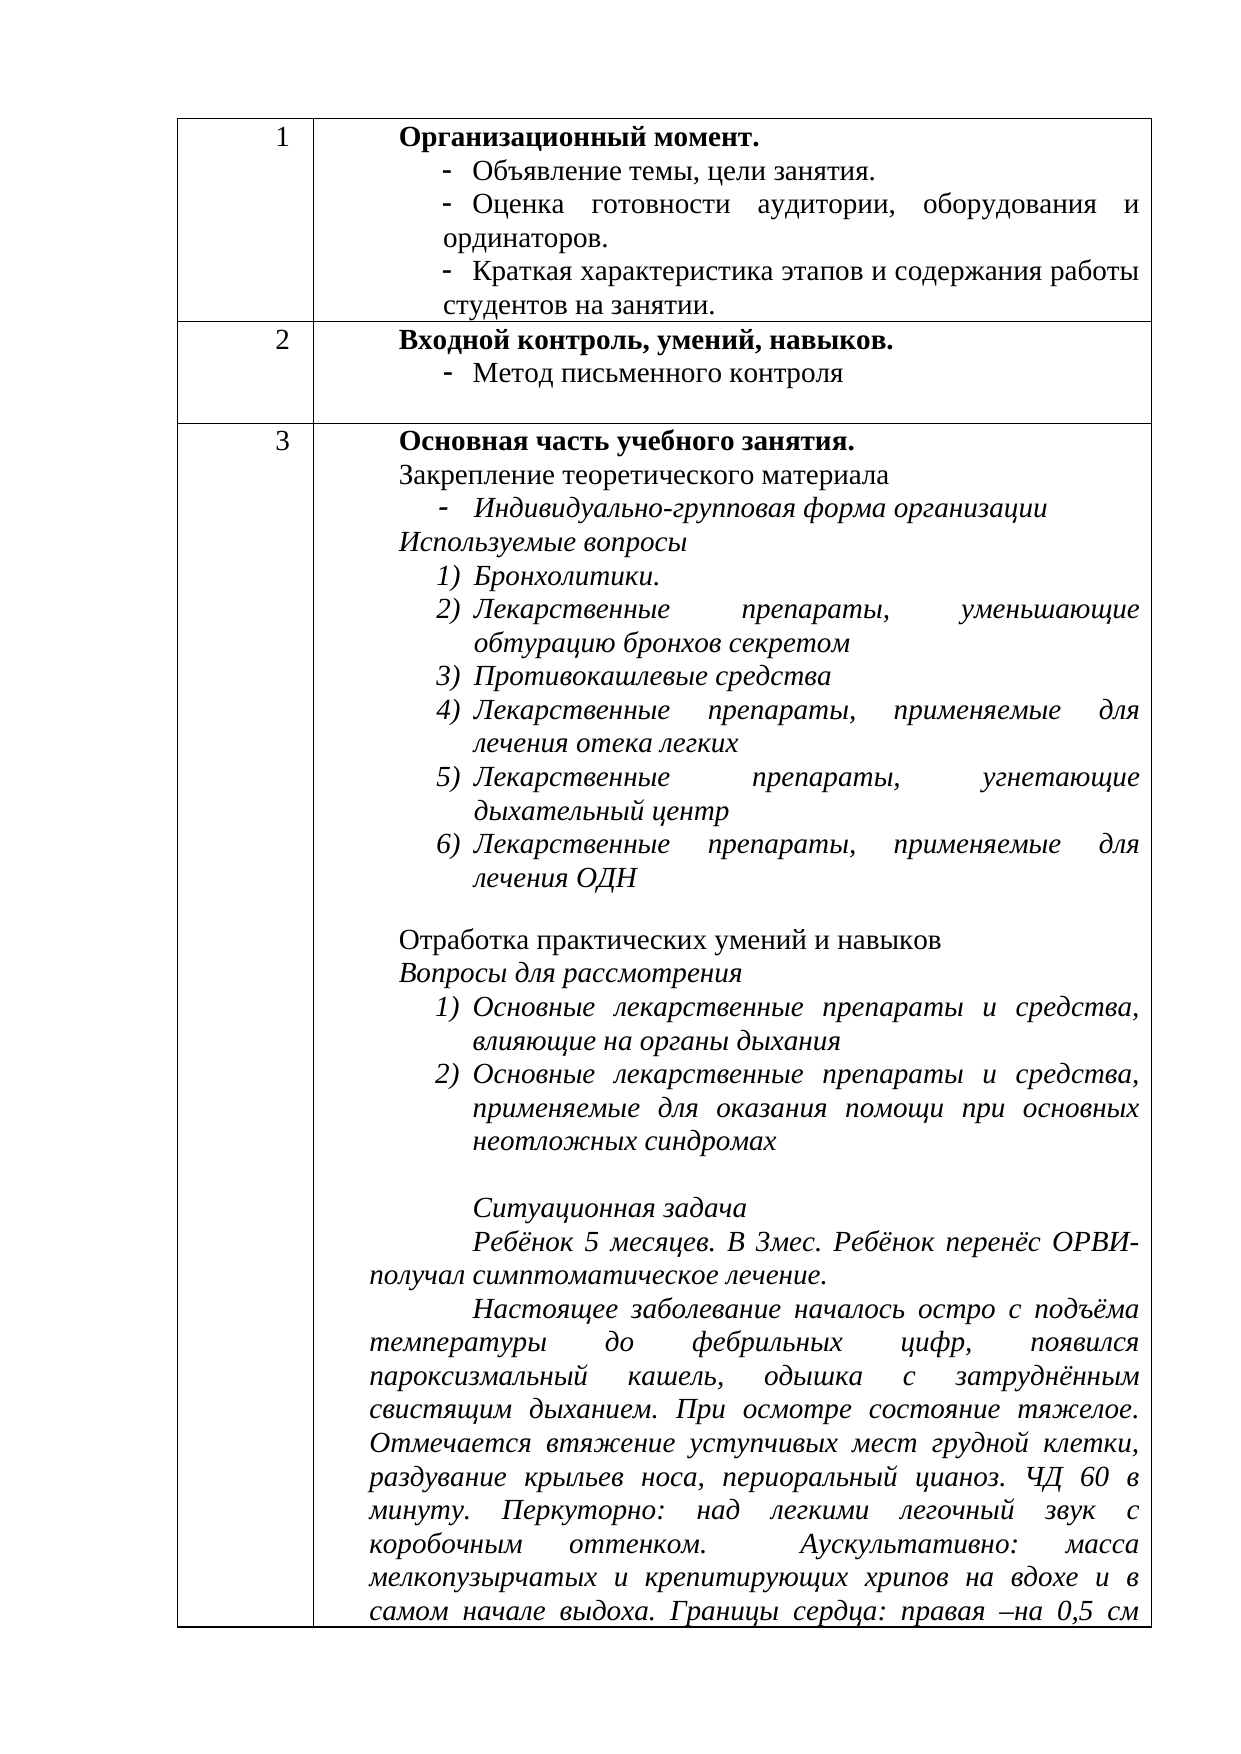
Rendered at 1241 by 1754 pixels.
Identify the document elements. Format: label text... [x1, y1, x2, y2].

table_cell 1 [178, 119, 313, 321]
table_cell Входной контроль, умений, навыков. Метод письменного контроля [314, 322, 1151, 422]
table_cell 2 [178, 322, 313, 422]
table_cell Организационный момент. Объявление темы, цели занятия. Оценка готовности аудитории, оборудования и ординаторов. Краткая характеристика этапов и содержания работы студентов на занятии. [314, 119, 1151, 321]
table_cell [314, 424, 1151, 1626]
table_cell 3 [178, 424, 313, 1626]
